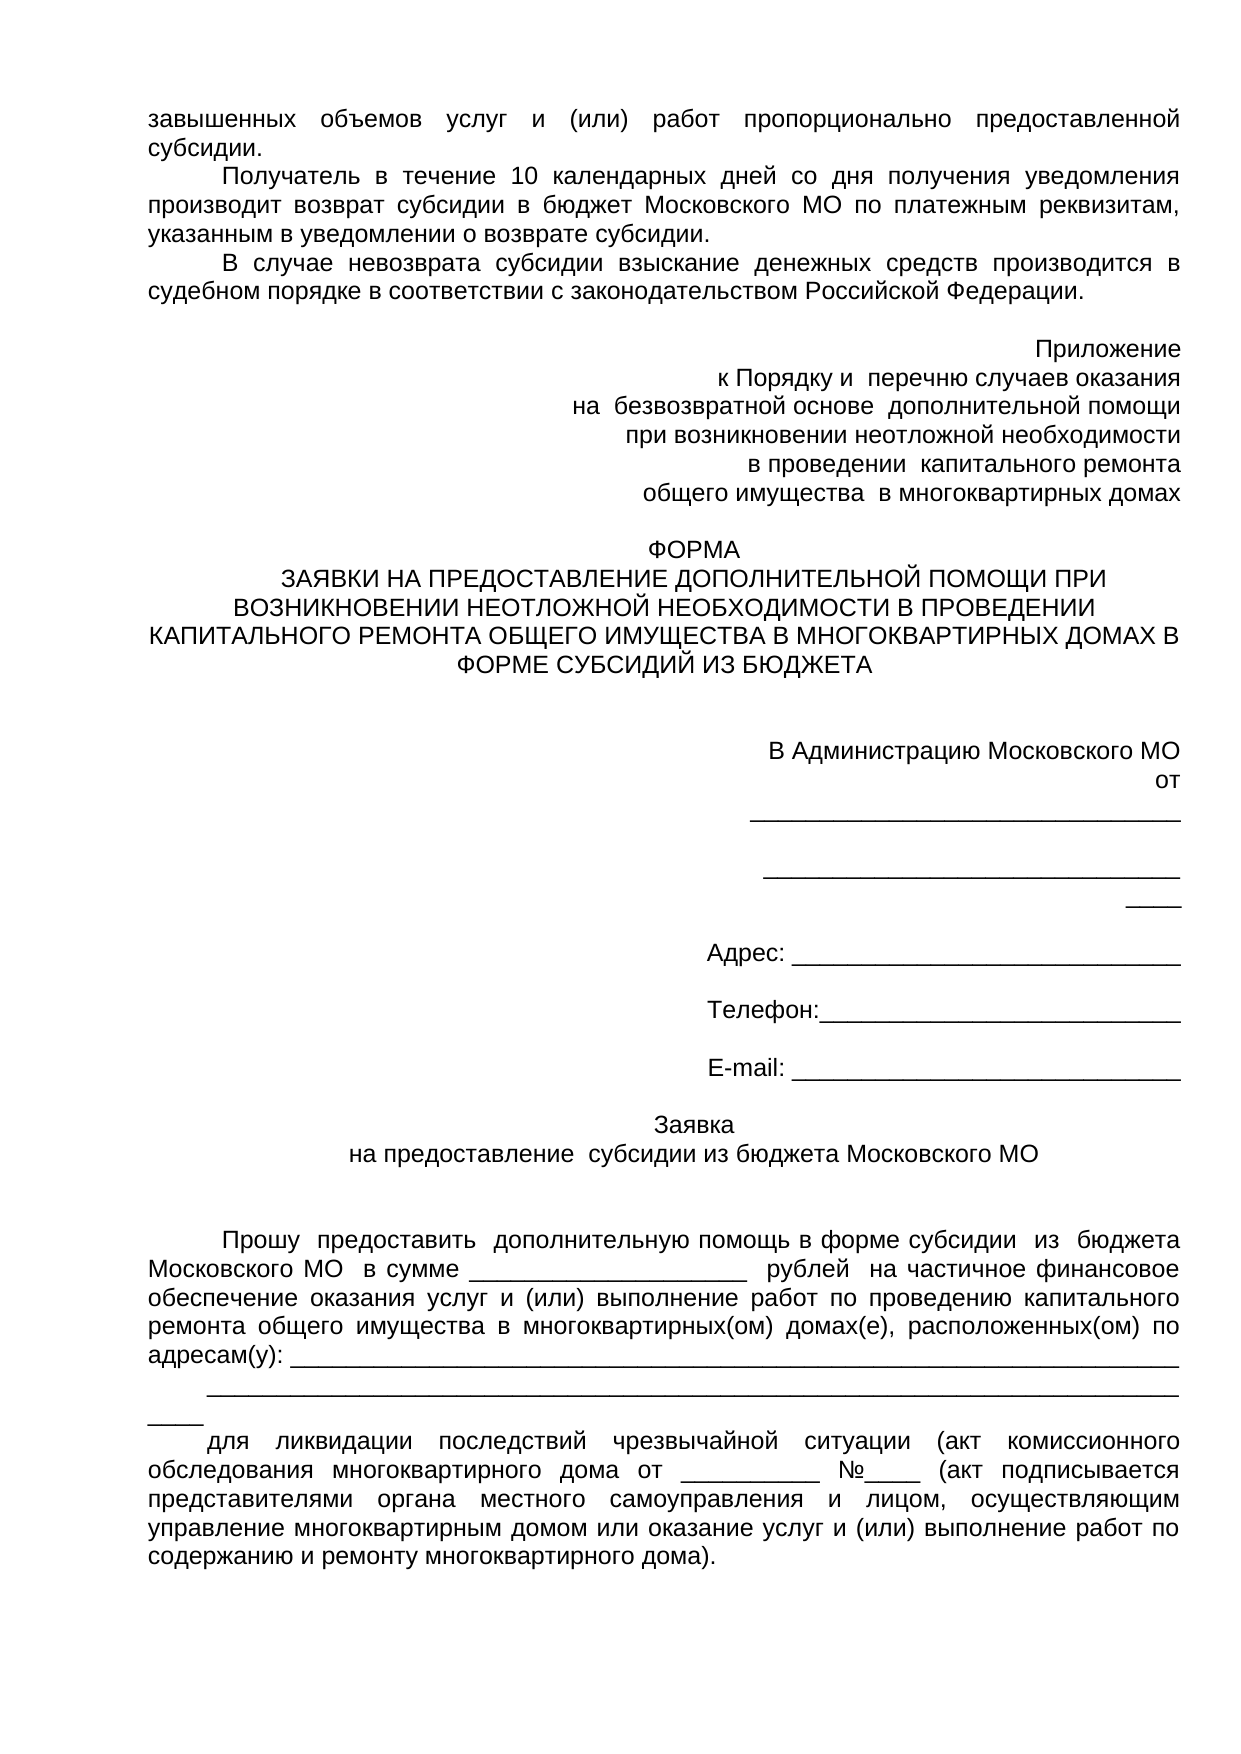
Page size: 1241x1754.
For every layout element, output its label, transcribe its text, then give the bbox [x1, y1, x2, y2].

text Приложение [148, 334, 1181, 362]
text В случае невозврата субсидии взыскание денежных средств производится в судебном порядке в соответствии с законодательством Российской Федерации. [148, 247, 1181, 305]
text Получатель в течение 10 календарных дней со дня получения уведомления производит возврат субсидии в бюджет Московского МО по платежным реквизитам, указанным в уведомлении о возврате субсидии. [148, 161, 1181, 247]
text в проведении капитального ремонта [148, 449, 1181, 477]
text общего имущества в многоквартирных домах [148, 477, 1181, 506]
text ФОРМА [148, 535, 1181, 564]
text Заявка [148, 1110, 1181, 1139]
text __________________________________________________________________________ [148, 1369, 1181, 1426]
text Адрес: ____________________________ [148, 937, 1181, 966]
text к Порядку и перечню случаев оказания [148, 362, 1181, 391]
text В Администрацию Московского МО [148, 736, 1181, 765]
text на безвозвратной основе дополнительной помощи [148, 391, 1181, 420]
text от _______________________________ [148, 765, 1181, 822]
text Телефон:__________________________ [148, 995, 1181, 1024]
text при возникновении неотложной необходимости [148, 420, 1181, 449]
text для ликвидации последствий чрезвычайной ситуации (акт комиссионного обследования многоквартирного дома от __________ №____ (акт подписывается представителями органа местного самоуправления и лицом, осуществляющим управление многоквартирным домом или оказание услуг и (или) выполнение работ по содержанию и ремонту многоквартирного дома). [148, 1426, 1181, 1570]
text E-mail: ____________________________ [148, 1052, 1181, 1081]
text ЗАЯВКИ НА ПРЕДОСТАВЛЕНИЕ ДОПОЛНИТЕЛЬНОЙ ПОМОЩИ ПРИ ВОЗНИКНОВЕНИИ НЕОТЛОЖНОЙ НЕОБХОДИМОСТИ В ПРОВЕДЕНИИ КАПИТАЛЬНОГО РЕМОНТА ОБЩЕГО ИМУЩЕСТВА В МНОГОКВАРТИРНЫХ ДОМАХ В ФОРМЕ СУБСИДИЙ ИЗ БЮДЖЕТА [148, 564, 1181, 679]
text на предоставление субсидии из бюджета Московского МО [148, 1139, 1181, 1167]
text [148, 104, 1181, 161]
text __________________________________ [148, 851, 1181, 909]
text Прошу предоставить дополнительную помощь в форме субсидии из бюджета Московского МО в сумме ____________________ рублей на частичное финансовое обеспечение оказания услуг и (или) выполнение работ по проведению капитального ремонта общего имущества в многоквартирных(ом) домах(е), расположенных(ом) по адресам(у): ________________________________________________________________ [148, 1225, 1181, 1369]
